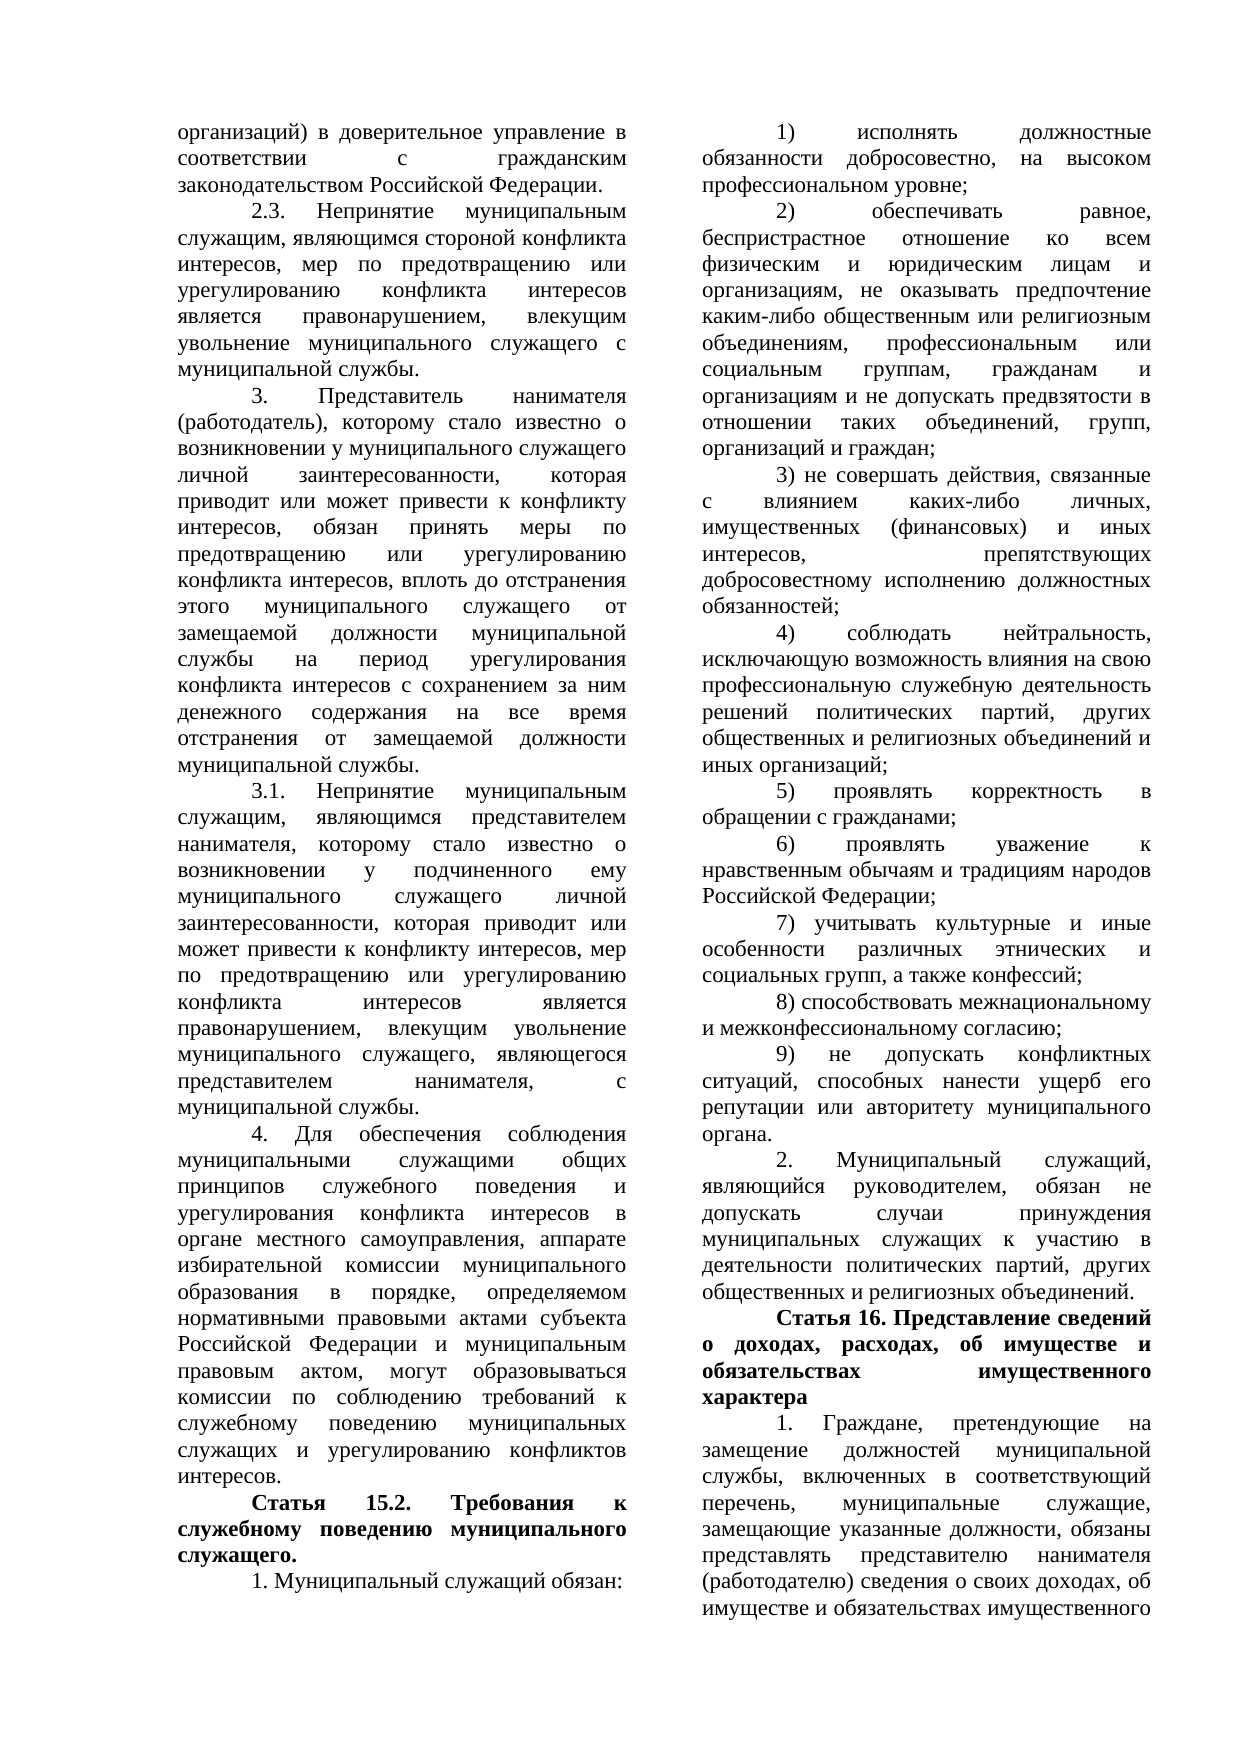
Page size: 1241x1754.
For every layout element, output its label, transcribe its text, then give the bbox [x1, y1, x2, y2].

text 5) проявлять корректность в обращении с гражданами; [702, 777, 1152, 830]
text Статья 15.2. Требования к служебному поведению муниципального служащего. [177, 1488, 627, 1568]
text 4. Для обеспечения соблюдения муниципальными служащими общих принципов служебного поведения и урегулирования конфликта интересов в органе местного самоуправления, аппарате избирательной комиссии муниципального образования в порядке, определяемом нормативными правовыми актами субъекта Российской Федерации и муниципальным правовым актом, могут образовываться комиссии по соблюдению требований к служебному поведению муниципальных служащих и урегулированию конфликтов интересов. [177, 1119, 627, 1488]
text 3.1. Непринятие муниципальным служащим, являющимся представителем нанимателя, которому стало известно о возникновении у подчиненного ему муниципального служащего личной заинтересованности, которая приводит или может привести к конфликту интересов, мер по предотвращению или урегулированию конфликта интересов является правонарушением, влекущим увольнение муниципального служащего, являющегося представителем нанимателя, с муниципальной службы. [177, 777, 627, 1119]
text 9) не допускать конфликтных ситуаций, способных нанести ущерб его репутации или авторитету муниципального органа. [702, 1041, 1152, 1146]
text 3) не совершать действия, связанные с влиянием каких-либо личных, имущественных (финансовых) и иных интересов, препятствующих добросовестному исполнению должностных обязанностей; [702, 461, 1152, 619]
text 2. Муниципальный служащий, являющийся руководителем, обязан не допускать случаи принуждения муниципальных служащих к участию в деятельности политических партий, других общественных и религиозных объединений. [702, 1146, 1152, 1304]
text 2) обеспечивать равное, беспристрастное отношение ко всем физическим и юридическим лицам и организациям, не оказывать предпочтение каким-либо общественным или религиозным объединениям, профессиональным или социальным группам, гражданам и организациям и не допускать предвзятости в отношении таких объединений, групп, организаций и граждан; [702, 197, 1152, 461]
text 4) соблюдать нейтральность, исключающую возможность влияния на свою профессиональную служебную деятельность решений политических партий, других общественных и религиозных объединений и иных организаций; [702, 619, 1152, 777]
text 6) проявлять уважение к нравственным обычаям и традициям народов Российской Федерации; [702, 830, 1152, 909]
text 8) способствовать межнациональному и межконфессиональному согласию; [702, 988, 1152, 1041]
text 3. Представитель нанимателя (работодатель), которому стало известно о возникновении у муниципального служащего личной заинтересованности, которая приводит или может привести к конфликту интересов, обязан принять меры по предотвращению или урегулированию конфликта интересов, вплоть до отстранения этого муниципального служащего от замещаемой должности муниципальной службы на период урегулирования конфликта интересов с сохранением за ним денежного содержания на все время отстранения от замещаемой должности муниципальной службы. [177, 382, 627, 777]
text 1. Муниципальный служащий обязан: [177, 1568, 627, 1594]
text Статья 16. Представление сведений о доходах, расходах, об имуществе и обязательствах имущественного характера [702, 1304, 1152, 1409]
text 2.3. Непринятие муниципальным служащим, являющимся стороной конфликта интересов, мер по предотвращению или урегулированию конфликта интересов является правонарушением, влекущим увольнение муниципального служащего с муниципальной службы. [177, 197, 627, 382]
text 7) учитывать культурные и иные особенности различных этнических и социальных групп, а также конфессий; [702, 909, 1152, 988]
text 1) исполнять должностные обязанности добросовестно, на высоком профессиональном уровне; [702, 118, 1152, 197]
